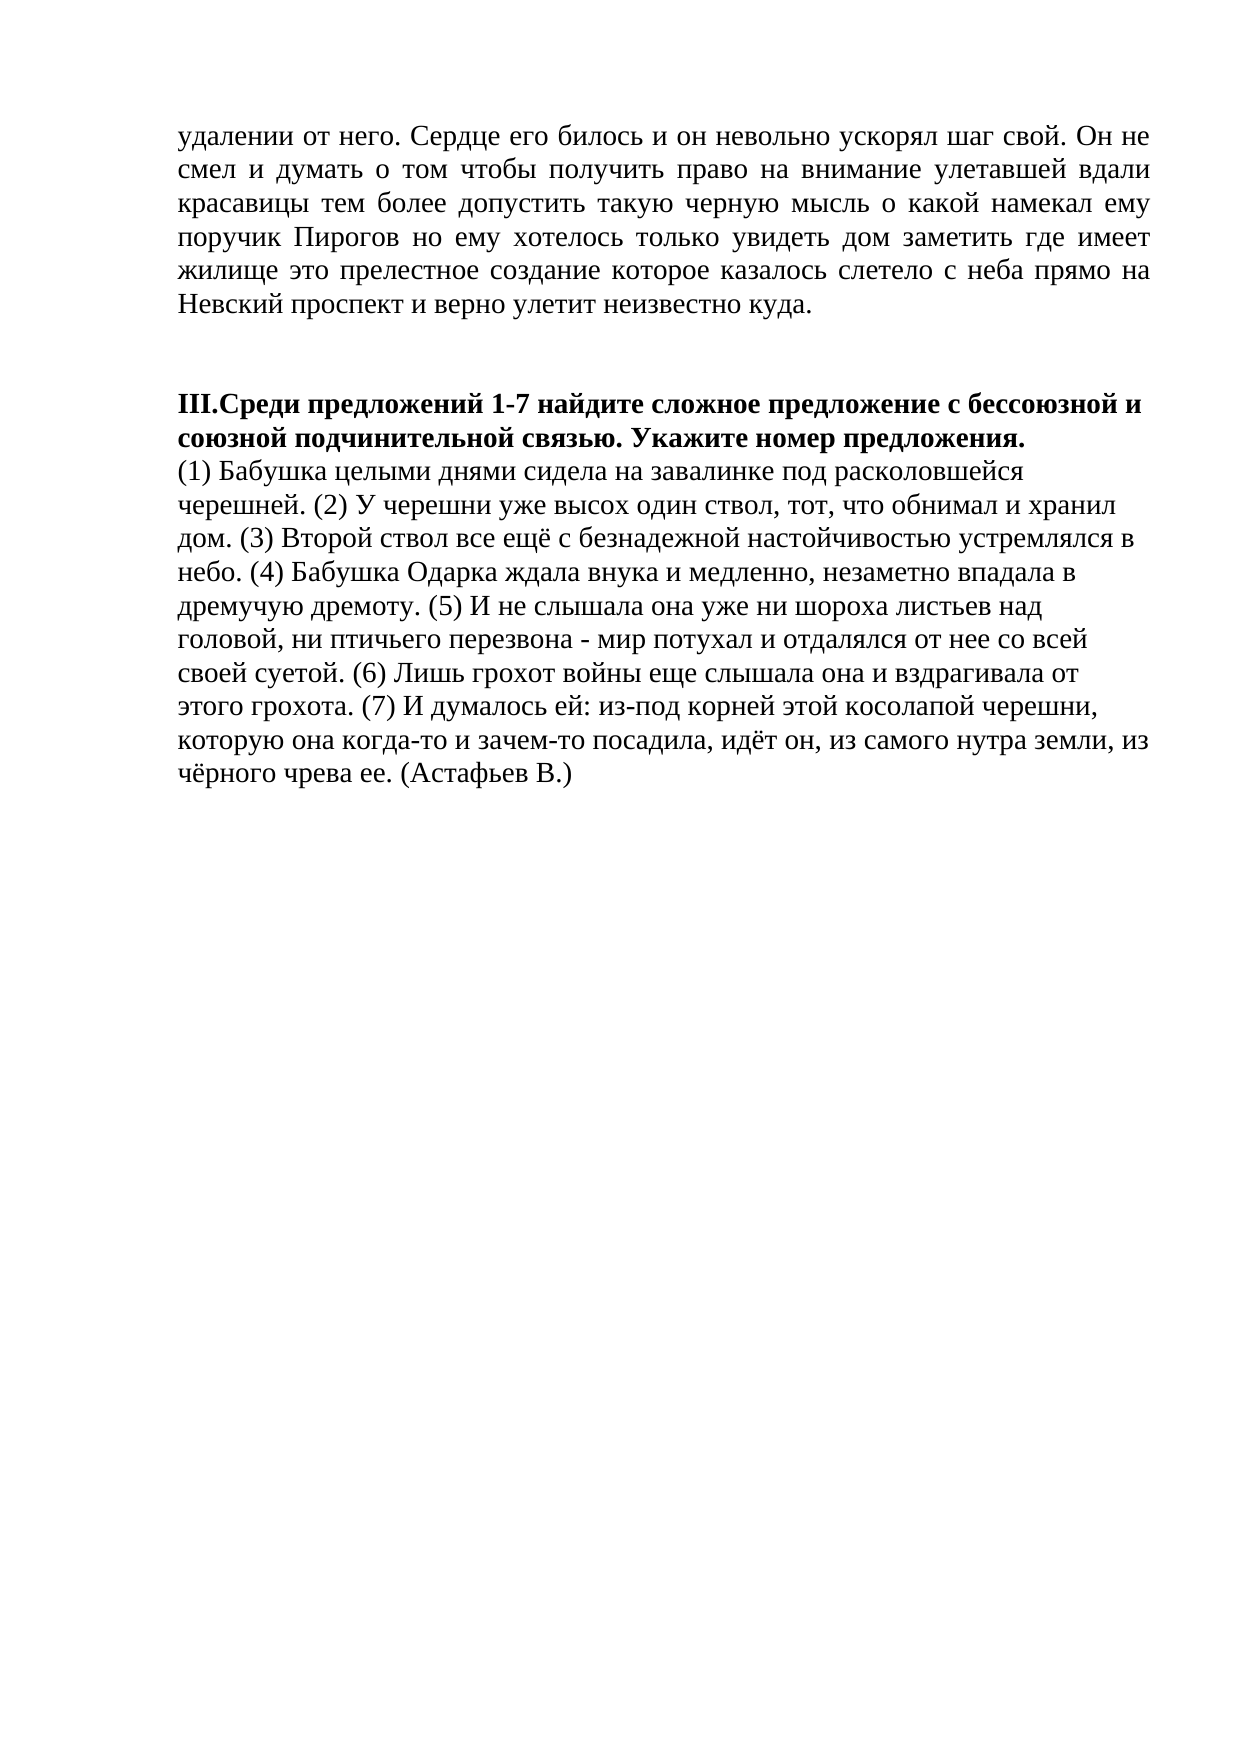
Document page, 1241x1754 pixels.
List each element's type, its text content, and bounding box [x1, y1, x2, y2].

text (1) Бабушка целыми днями сидела на завалинке под расколовшейся черешней. (2) У черешни уже высох один ствол, тот, что обнимал и хранил дом. (3) Второй ствол все ещё с безнадежной настойчивостью устремлялся в небо. (4) Бабушка Одарка ждала внука и медленно, незаметно впадала в дремучую дремоту. (5) И не слышала она уже ни шороха листьев над головой, ни птичьего перезвона - мир потухал и отдалялся от нее со всей своей суетой. (6) Лишь грохот войны еще слышала она и вздрагивала от этого грохота. (7) И думалось ей: из-под корней этой косолапой черешни, которую она когда-то и зачем-то посадила, идёт он, из самого нутра земли, из чёрного чрева ее. (Астафьев В.) [177, 453, 1152, 789]
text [177, 118, 1152, 319]
text III.Среди предложений 1-7 найдите сложное предложение с бессоюзной и союзной подчинительной связью. Укажите номер предложения. [177, 386, 1152, 453]
